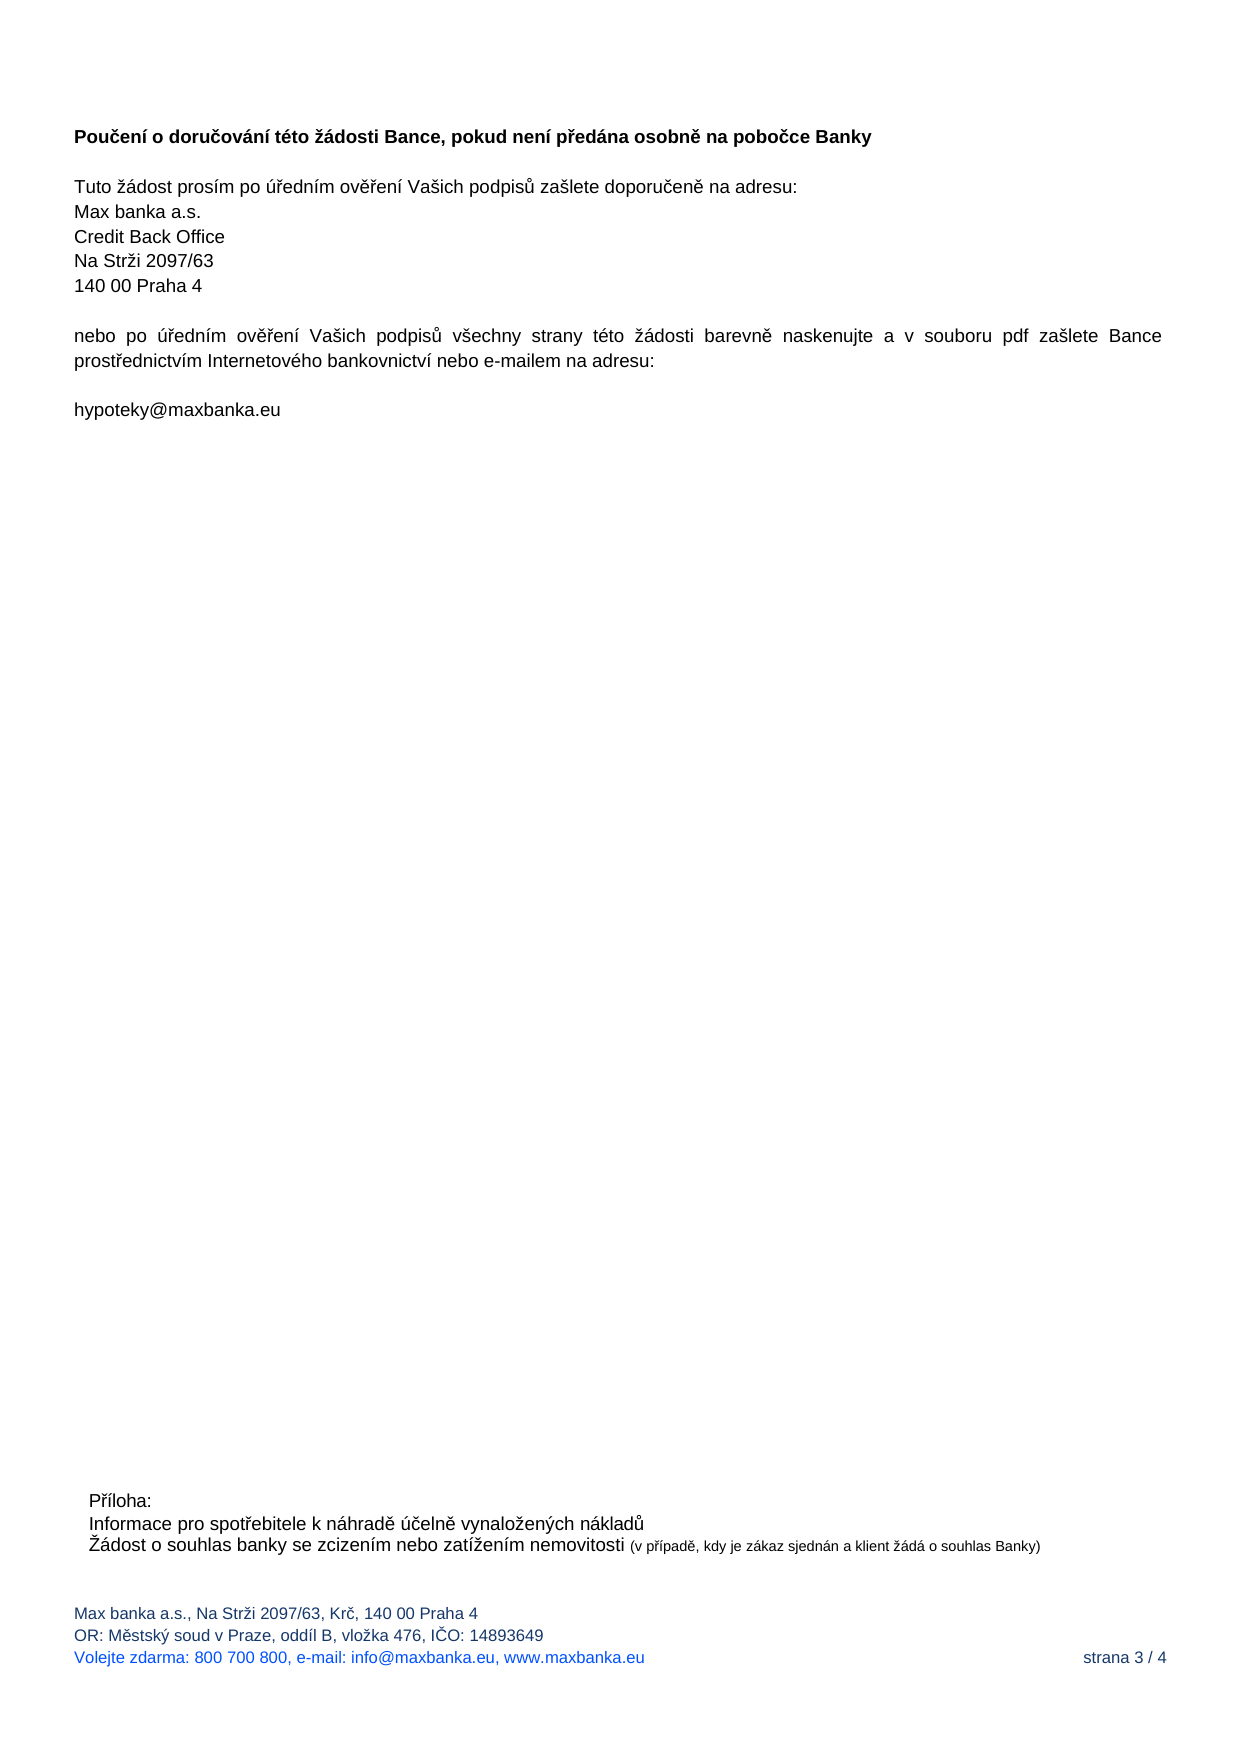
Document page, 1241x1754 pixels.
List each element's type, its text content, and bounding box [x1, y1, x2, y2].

text Credit Back Office [74, 226, 1163, 247]
text nebo po úředním ověření Vašich podpisů všechny strany této žádosti barevně naskenujte a v souboru pdf zašlete Bance prostřednictvím Internetového bankovnictví nebo e-mailem na adresu: [74, 325, 1163, 371]
text Max banka a.s. [74, 201, 1163, 222]
text Příloha: [88, 1488, 1163, 1512]
text 140 00 Praha 4 [74, 275, 1163, 297]
text hypoteky@maxbanka.eu [74, 399, 1163, 421]
text Informace pro spotřebitele k náhradě účelně vynaložených nákladů [88, 1512, 1163, 1535]
text Na Strži 2097/63 [74, 250, 1163, 272]
text Poučení o doručování této žádosti Bance, pokud není předána osobně na pobočce Banky [74, 126, 1163, 148]
text Žádost o souhlas banky se zcizením nebo zatížením nemovitosti (v případě, kdy je zákaz sjednán a klient žádá o souhlas Banky) [88, 1536, 1074, 1555]
text Tuto žádost prosím po úředním ověření Vašich podpisů zašlete doporučeně na adresu: [74, 176, 1163, 197]
